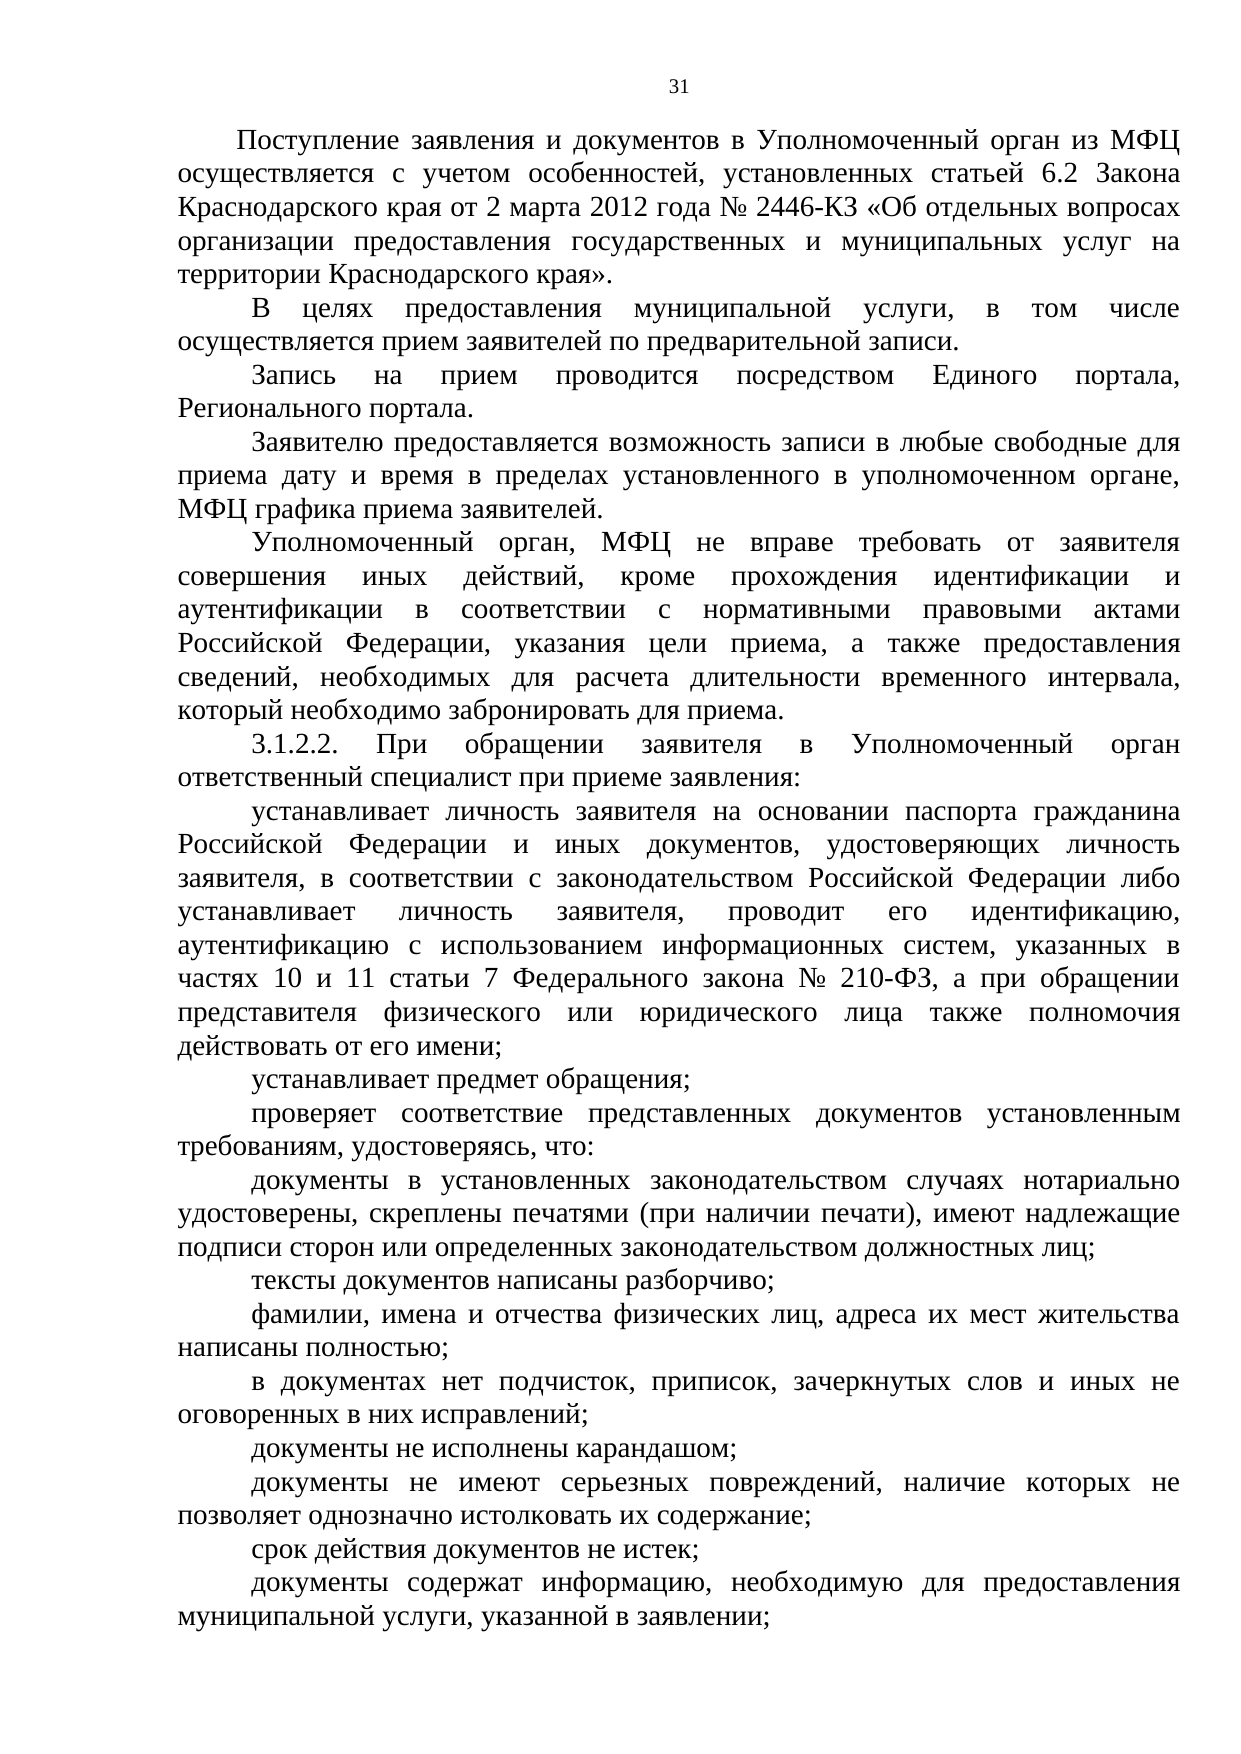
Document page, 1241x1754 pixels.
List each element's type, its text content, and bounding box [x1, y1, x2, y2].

text устанавливает личность заявителя на основании паспорта гражданина Российской Федерации и иных документов, удостоверяющих личность заявителя, в соответствии с законодательством Российской Федерации либо устанавливает личность заявителя, проводит его идентификацию, аутентификацию с использованием информационных систем, указанных в частях 10 и 11 статьи 7 Федерального закона № 210-ФЗ, а при обращении представителя физического или юридического лица также полномочия действовать от его имени; [177, 793, 1181, 1061]
text В целях предоставления муниципальной услуги, в том числе осуществляется прием заявителей по предварительной записи. [177, 290, 1181, 357]
text документы не исполнены карандашом; [177, 1430, 1181, 1464]
text документы содержат информацию, необходимую для предоставления муниципальной услуги, указанной в заявлении; [177, 1564, 1181, 1631]
text устанавливает предмет обращения; [177, 1061, 1181, 1095]
text Уполномоченный орган, МФЦ не вправе требовать от заявителя совершения иных действий, кроме прохождения идентификации и аутентификации в соответствии с нормативными правовыми актами Российской Федерации, указания цели приема, а также предоставления сведений, необходимых для расчета длительности временного интервала, который необходимо забронировать для приема. [177, 524, 1181, 726]
text Поступление заявления и документов в Уполномоченный орган из МФЦ осуществляется с учетом особенностей, установленных статьей 6.2 Закона Краснодарского края от 2 марта 2012 года № 2446-КЗ «Об отдельных вопросах организации предоставления государственных и муниципальных услуг на территории Краснодарского края». [177, 122, 1181, 290]
text Запись на прием проводится посредством Единого портала, Регионального портала. [177, 357, 1181, 424]
text фамилии, имена и отчества физических лиц, адреса их мест жительства написаны полностью; [177, 1296, 1181, 1363]
text 3.1.2.2. При обращении заявителя в Уполномоченный орган ответственный специалист при приеме заявления: [177, 726, 1181, 793]
text в документах нет подчисток, приписок, зачеркнутых слов и иных не оговоренных в них исправлений; [177, 1363, 1181, 1430]
text проверяет соответствие представленных документов установленным требованиям, удостоверяясь, что: [177, 1095, 1181, 1162]
text документы в установленных законодательством случаях нотариально удостоверены, скреплены печатями (при наличии печати), имеют надлежащие подписи сторон или определенных законодательством должностных лиц; [177, 1162, 1181, 1262]
text тексты документов написаны разборчиво; [177, 1262, 1181, 1296]
text документы не имеют серьезных повреждений, наличие которых не позволяет однозначно истолковать их содержание; [177, 1464, 1181, 1531]
text Заявителю предоставляется возможность записи в любые свободные для приема дату и время в пределах установленного в уполномоченном органе, МФЦ графика приема заявителей. [177, 424, 1181, 524]
text срок действия документов не истек; [177, 1531, 1181, 1564]
